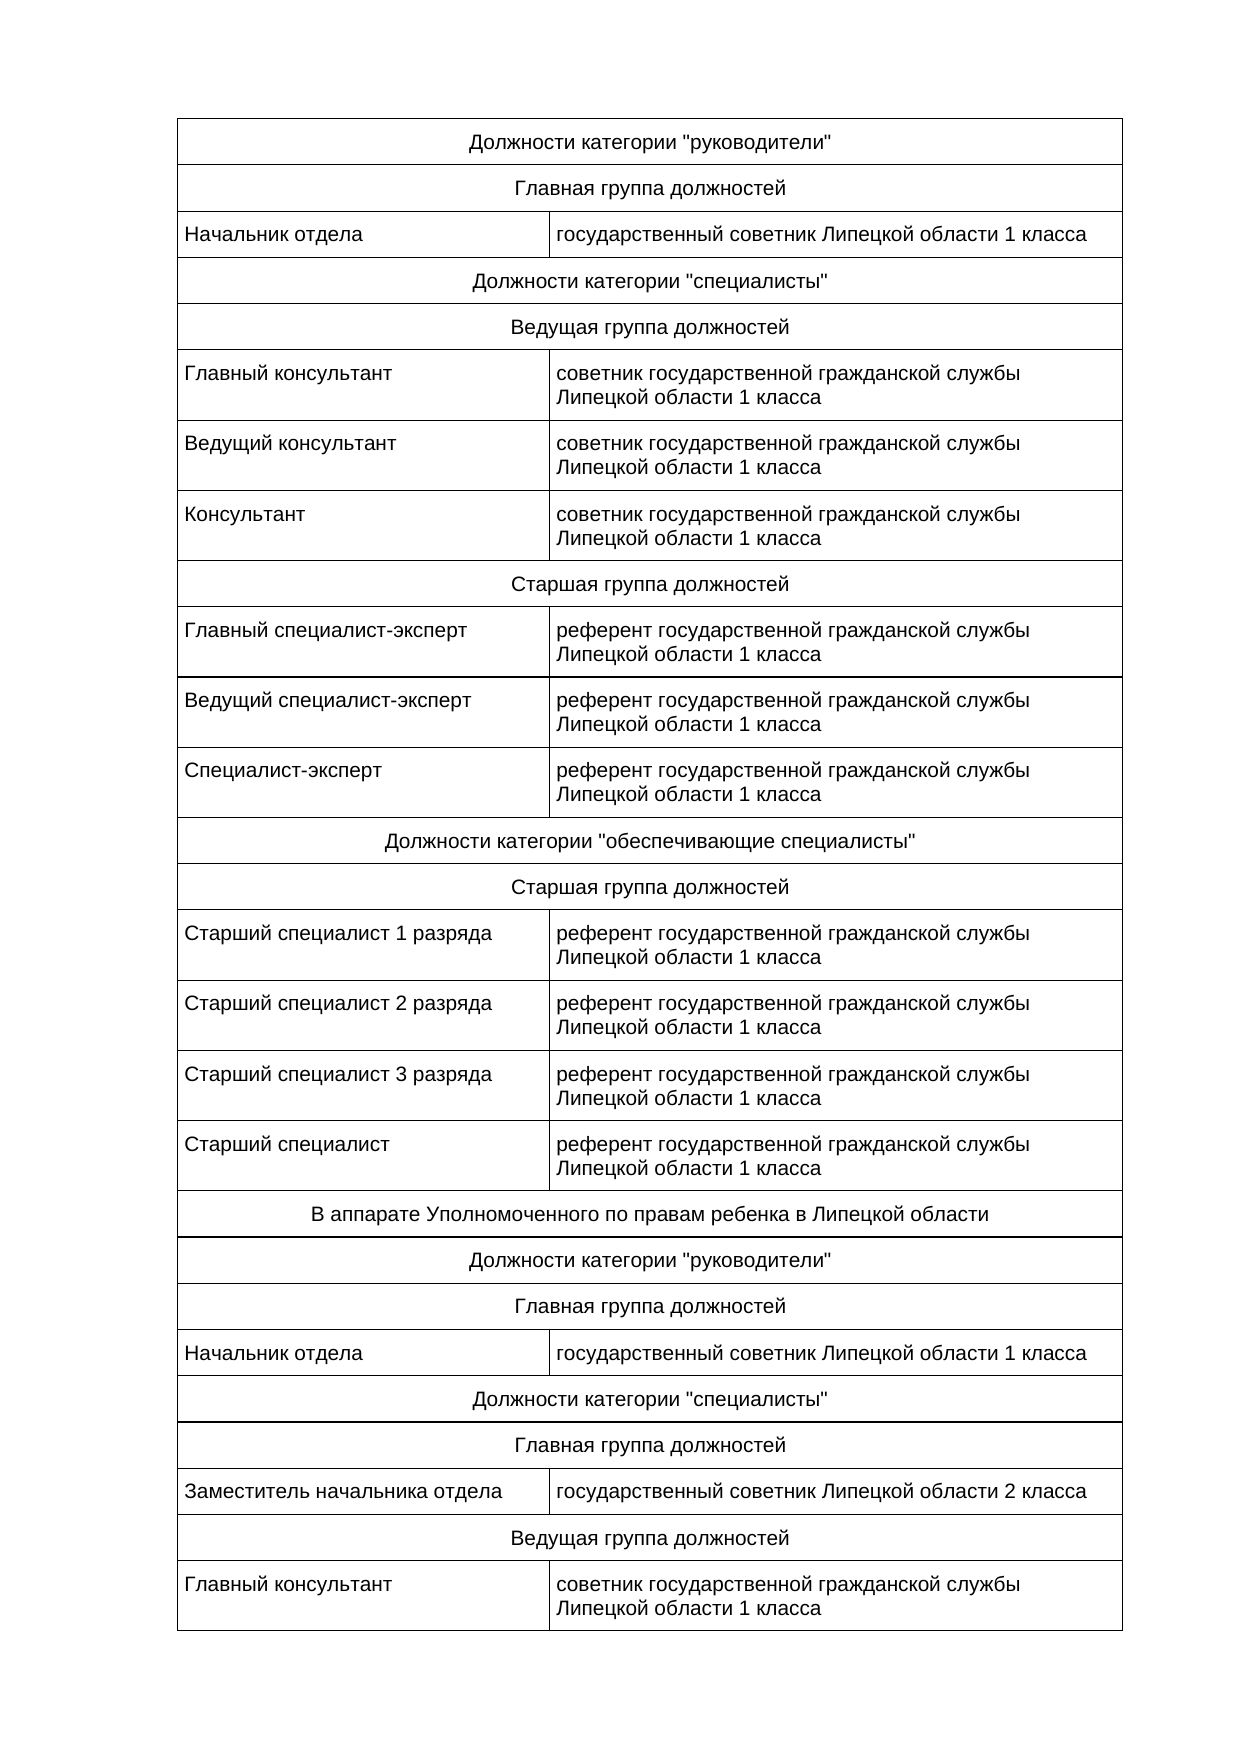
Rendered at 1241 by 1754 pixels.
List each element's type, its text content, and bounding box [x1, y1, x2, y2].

table_cell Старшая группа должностей [178, 561, 1122, 606]
table_cell референт государственной гражданской службы Липецкой области 1 класса [550, 981, 1122, 1050]
table_cell Консультант [178, 491, 549, 560]
table_cell Специалист-эксперт [178, 748, 549, 817]
table_cell референт государственной гражданской службы Липецкой области 1 класса [550, 607, 1122, 676]
table_cell Должности категории "специалисты" [178, 1376, 1122, 1421]
table_cell референт государственной гражданской службы Липецкой области 1 класса [550, 1121, 1122, 1190]
table_cell государственный советник Липецкой области 2 класса [550, 1469, 1122, 1514]
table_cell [550, 1561, 1122, 1630]
table_cell Старший специалист [178, 1121, 549, 1190]
table_cell советник государственной гражданской службы Липецкой области 1 класса [550, 491, 1122, 560]
table_cell Главный консультант [178, 1561, 549, 1630]
table_cell Главная группа должностей [178, 165, 1122, 211]
table_cell Ведущий консультант [178, 421, 549, 490]
table_cell советник государственной гражданской службы Липецкой области 1 класса [550, 421, 1122, 490]
table_cell Главная группа должностей [178, 1284, 1122, 1329]
table_cell В аппарате Уполномоченного по правам ребенка в Липецкой области [178, 1191, 1122, 1236]
table_cell Главная группа должностей [178, 1423, 1122, 1468]
table_cell референт государственной гражданской службы Липецкой области 1 класса [550, 1051, 1122, 1120]
table_cell Старший специалист 1 разряда [178, 910, 549, 979]
table_cell Начальник отдела [178, 212, 549, 257]
table_cell государственный советник Липецкой области 1 класса [550, 1330, 1122, 1375]
table_cell референт государственной гражданской службы Липецкой области 1 класса [550, 678, 1122, 747]
table_cell Должности категории "руководители" [178, 119, 1122, 164]
table_cell Старший специалист 2 разряда [178, 981, 549, 1050]
table_cell Ведущий специалист-эксперт [178, 678, 549, 747]
table_cell Заместитель начальника отдела [178, 1469, 549, 1514]
table_cell советник государственной гражданской службы Липецкой области 1 класса [550, 350, 1122, 419]
table_cell Старшая группа должностей [178, 864, 1122, 909]
table_cell Главный консультант [178, 350, 549, 419]
table_cell Ведущая группа должностей [178, 304, 1122, 349]
table_cell Ведущая группа должностей [178, 1515, 1122, 1560]
table_cell Должности категории "обеспечивающие специалисты" [178, 818, 1122, 863]
table_cell Старший специалист 3 разряда [178, 1051, 549, 1120]
table_cell референт государственной гражданской службы Липецкой области 1 класса [550, 748, 1122, 817]
table_cell референт государственной гражданской службы Липецкой области 1 класса [550, 910, 1122, 979]
table_cell Главный специалист-эксперт [178, 607, 549, 676]
table_cell Должности категории "специалисты" [178, 258, 1122, 303]
table_cell государственный советник Липецкой области 1 класса [550, 212, 1122, 257]
table_cell Начальник отдела [178, 1330, 549, 1375]
table_cell Должности категории "руководители" [178, 1238, 1122, 1283]
